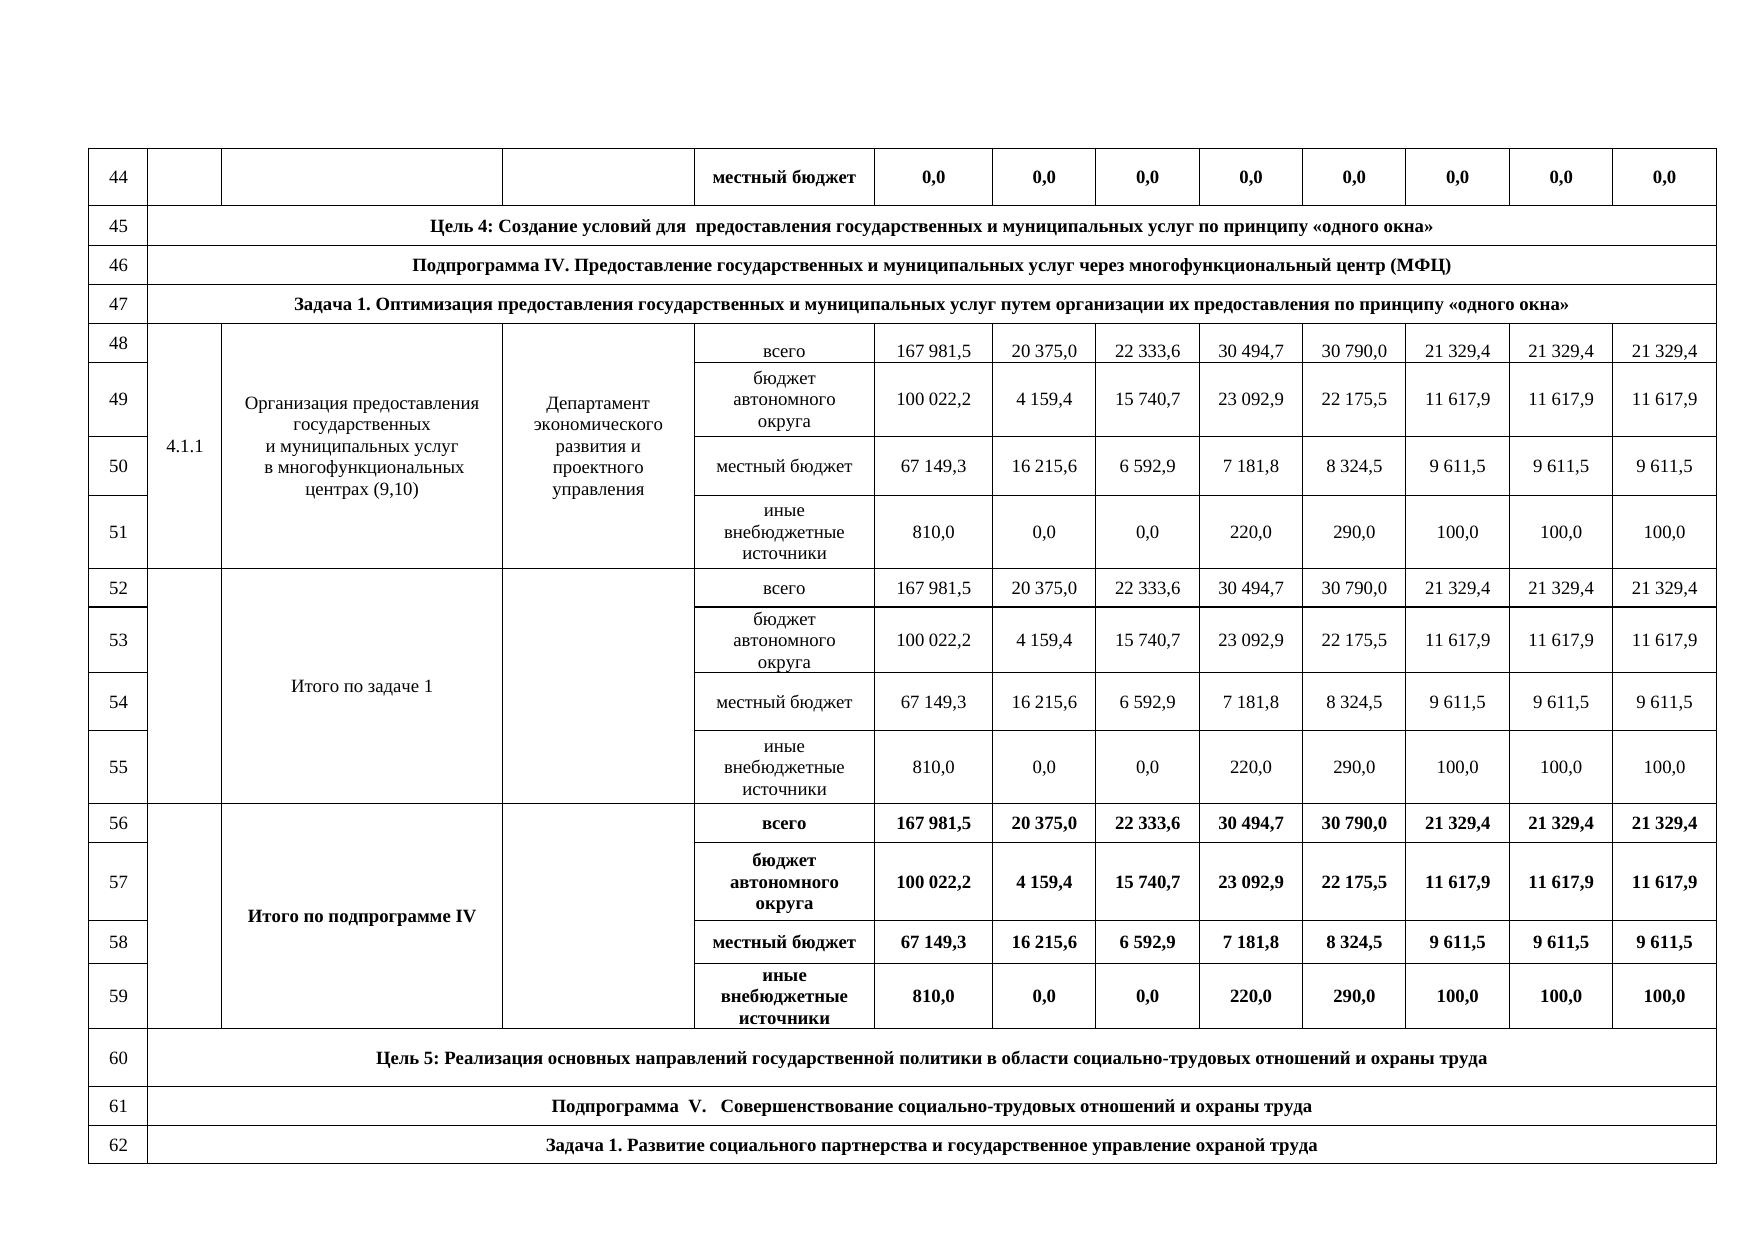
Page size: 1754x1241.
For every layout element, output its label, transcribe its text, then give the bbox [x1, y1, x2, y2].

table_cell 62 [89, 1126, 147, 1163]
table_cell 49 [89, 363, 147, 436]
table_cell местный бюджет [695, 437, 874, 494]
table_cell 48 [89, 324, 147, 362]
table_cell 100,0 [1510, 964, 1612, 1028]
table_cell 16 215,6 [993, 921, 1095, 963]
table_cell 7 181,8 [1200, 921, 1302, 963]
table_cell 0,0 [1510, 149, 1612, 205]
table_cell 21 329,4 [1613, 804, 1716, 842]
table_cell 20 375,0 [993, 324, 1095, 362]
table_cell [503, 569, 694, 803]
table_cell 59 [89, 964, 147, 1028]
table_cell 220,0 [1200, 496, 1302, 567]
table_cell 46 [89, 246, 147, 283]
table_cell 8 324,5 [1303, 921, 1405, 963]
table_cell 51 [89, 496, 147, 567]
table_cell 30 790,0 [1303, 804, 1405, 842]
table_cell 61 [89, 1087, 147, 1125]
table_cell Подпрограмма V. Совершенствование социально-трудовых отношений и охраны труда [148, 1087, 1716, 1125]
table_cell 22 175,5 [1303, 608, 1405, 672]
table_cell 21 329,4 [1406, 804, 1509, 842]
table_cell 11 617,9 [1406, 843, 1509, 920]
table_cell 67 149,3 [875, 921, 992, 963]
table_cell Итого по подпрограмме IV [222, 804, 502, 1028]
table_cell 21 329,4 [1613, 569, 1716, 606]
table_cell 810,0 [875, 496, 992, 567]
table_cell 290,0 [1303, 496, 1405, 567]
table_cell 100,0 [1613, 496, 1716, 567]
table_cell 167 981,5 [875, 324, 992, 362]
table_cell 21 329,4 [1510, 324, 1612, 362]
table_cell 100,0 [1510, 496, 1612, 567]
table_cell 6 592,9 [1096, 673, 1199, 730]
table_cell 0,0 [1096, 964, 1199, 1028]
table_cell 100 022,2 [875, 363, 992, 436]
table_cell 11 617,9 [1406, 363, 1509, 436]
table_cell 67 149,3 [875, 437, 992, 494]
table_cell 11 617,9 [1613, 843, 1716, 920]
table_cell всего [695, 569, 874, 606]
table_cell 67 149,3 [875, 673, 992, 730]
table_cell 20 375,0 [993, 569, 1095, 606]
table_cell 57 [89, 843, 147, 920]
table_cell иные внебюджетные источники [695, 496, 874, 567]
table_cell 810,0 [875, 731, 992, 803]
table_cell 9 611,5 [1406, 673, 1509, 730]
table_cell 16 215,6 [993, 437, 1095, 494]
table_cell 11 617,9 [1613, 608, 1716, 672]
table_cell 9 611,5 [1406, 437, 1509, 494]
table_cell 0,0 [1613, 149, 1716, 205]
table_cell 0,0 [1096, 731, 1199, 803]
table_cell 167 981,5 [875, 804, 992, 842]
table_cell всего [695, 804, 874, 842]
table_cell 7 181,8 [1200, 437, 1302, 494]
table_cell 30 790,0 [1303, 324, 1405, 362]
table_cell 20 375,0 [993, 804, 1095, 842]
table_cell 16 215,6 [993, 673, 1095, 730]
table_cell 290,0 [1303, 731, 1405, 803]
table_cell 21 329,4 [1510, 569, 1612, 606]
table_cell 58 [89, 921, 147, 963]
table_cell 11 617,9 [1510, 363, 1612, 436]
table_cell 0,0 [875, 149, 992, 205]
table_cell 0,0 [993, 149, 1095, 205]
table_cell 9 611,5 [1510, 921, 1612, 963]
table_cell 9 611,5 [1510, 673, 1612, 730]
table_cell 100,0 [1406, 731, 1509, 803]
table_cell Цель 5: Реализация основных направлений государственной политики в области социально-трудовых отношений и охраны труда [148, 1029, 1716, 1086]
table_cell 100 022,2 [875, 843, 992, 920]
table_cell 23 092,9 [1200, 843, 1302, 920]
table_cell 53 [89, 608, 147, 672]
table_cell 0,0 [1096, 149, 1199, 205]
table_cell 8 324,5 [1303, 673, 1405, 730]
table_cell иные внебюджетные источники [695, 731, 874, 803]
table_cell 21 329,4 [1406, 569, 1509, 606]
table_cell 54 [89, 673, 147, 730]
table_cell 0,0 [1303, 149, 1405, 205]
table_cell Итого по задаче 1 [222, 569, 502, 803]
table_cell 167 981,5 [875, 569, 992, 606]
table_cell 60 [89, 1029, 147, 1086]
table_cell 100 022,2 [875, 608, 992, 672]
table_cell 30 494,7 [1200, 569, 1302, 606]
table_cell иные внебюджетные источники [695, 964, 874, 1028]
table_cell 9 611,5 [1406, 921, 1509, 963]
table_cell 44 [89, 149, 147, 205]
table_cell 9 611,5 [1510, 437, 1612, 494]
table_cell 56 [89, 804, 147, 842]
table_cell 22 333,6 [1096, 804, 1199, 842]
table_cell 30 494,7 [1200, 324, 1302, 362]
table_cell 52 [89, 569, 147, 606]
table_cell 810,0 [875, 964, 992, 1028]
table_cell 0,0 [1200, 149, 1302, 205]
table_cell Департамент экономического развития и проектного управления [503, 324, 694, 567]
table_cell Задача 1. Развитие социального партнерства и государственное управление охраной труда [148, 1126, 1716, 1163]
table_cell 220,0 [1200, 964, 1302, 1028]
table_cell Подпрограмма IV. Предоставление государственных и муниципальных услуг через многофункциональный центр (МФЦ) [148, 246, 1716, 283]
table_cell 0,0 [1406, 149, 1509, 205]
table_cell 22 333,6 [1096, 569, 1199, 606]
table_cell 11 617,9 [1510, 608, 1612, 672]
table_cell 9 611,5 [1613, 673, 1716, 730]
table_cell 100,0 [1613, 964, 1716, 1028]
table_cell местный бюджет [695, 673, 874, 730]
table_cell 22 175,5 [1303, 363, 1405, 436]
table_cell 21 329,4 [1613, 324, 1716, 362]
table_cell 290,0 [1303, 964, 1405, 1028]
table_cell 21 329,4 [1510, 804, 1612, 842]
table_cell 23 092,9 [1200, 363, 1302, 436]
table_cell 7 181,8 [1200, 673, 1302, 730]
table_cell Задача 1. Оптимизация предоставления государственных и муниципальных услуг путем организации их предоставления по принципу «одного окна» [148, 285, 1716, 323]
table_cell 30 790,0 [1303, 569, 1405, 606]
table_cell 220,0 [1200, 731, 1302, 803]
table_cell всего [695, 324, 874, 362]
table_cell 0,0 [993, 496, 1095, 567]
table_cell 4.1.1 [148, 324, 221, 567]
table_cell 47 [89, 285, 147, 323]
table_cell 21 329,4 [1406, 324, 1509, 362]
table_cell 15 740,7 [1096, 843, 1199, 920]
table_cell 23 092,9 [1200, 608, 1302, 672]
table_cell 0,0 [1096, 496, 1199, 567]
table_cell 8 324,5 [1303, 437, 1405, 494]
table_cell 45 [89, 206, 147, 244]
table_cell 100,0 [1510, 731, 1612, 803]
table_cell [503, 804, 694, 1028]
table_cell 0,0 [993, 964, 1095, 1028]
table_cell 100,0 [1406, 964, 1509, 1028]
table_cell 4 159,4 [993, 608, 1095, 672]
table_cell Организация предоставления государственных и муниципальных услуг в многофункциональных центрах (9,10) [222, 324, 502, 567]
table_cell 11 617,9 [1510, 843, 1612, 920]
table_cell [148, 804, 221, 1028]
table_cell 100,0 [1406, 496, 1509, 567]
table_cell 15 740,7 [1096, 608, 1199, 672]
table_cell 9 611,5 [1613, 921, 1716, 963]
table_cell бюджет автономного округа [695, 843, 874, 920]
table_cell 50 [89, 437, 147, 494]
table_cell местный бюджет [695, 921, 874, 963]
table_cell 22 333,6 [1096, 324, 1199, 362]
table_cell местный бюджет [695, 149, 874, 205]
table_cell бюджет автономного округа [695, 608, 874, 672]
table_cell 30 494,7 [1200, 804, 1302, 842]
table_cell 11 617,9 [1613, 363, 1716, 436]
table_cell 55 [89, 731, 147, 803]
table_cell 15 740,7 [1096, 363, 1199, 436]
table_cell 100,0 [1613, 731, 1716, 803]
table_cell 6 592,9 [1096, 437, 1199, 494]
table_cell 6 592,9 [1096, 921, 1199, 963]
table_cell [148, 569, 221, 803]
table_cell 4 159,4 [993, 843, 1095, 920]
table_cell 22 175,5 [1303, 843, 1405, 920]
table_cell 4 159,4 [993, 363, 1095, 436]
table_cell Цель 4: Создание условий для предоставления государственных и муниципальных услуг по принципу «одного окна» [148, 206, 1716, 244]
table_cell бюджет автономного округа [695, 363, 874, 436]
table_cell 11 617,9 [1406, 608, 1509, 672]
table_cell 0,0 [993, 731, 1095, 803]
table_cell 9 611,5 [1613, 437, 1716, 494]
